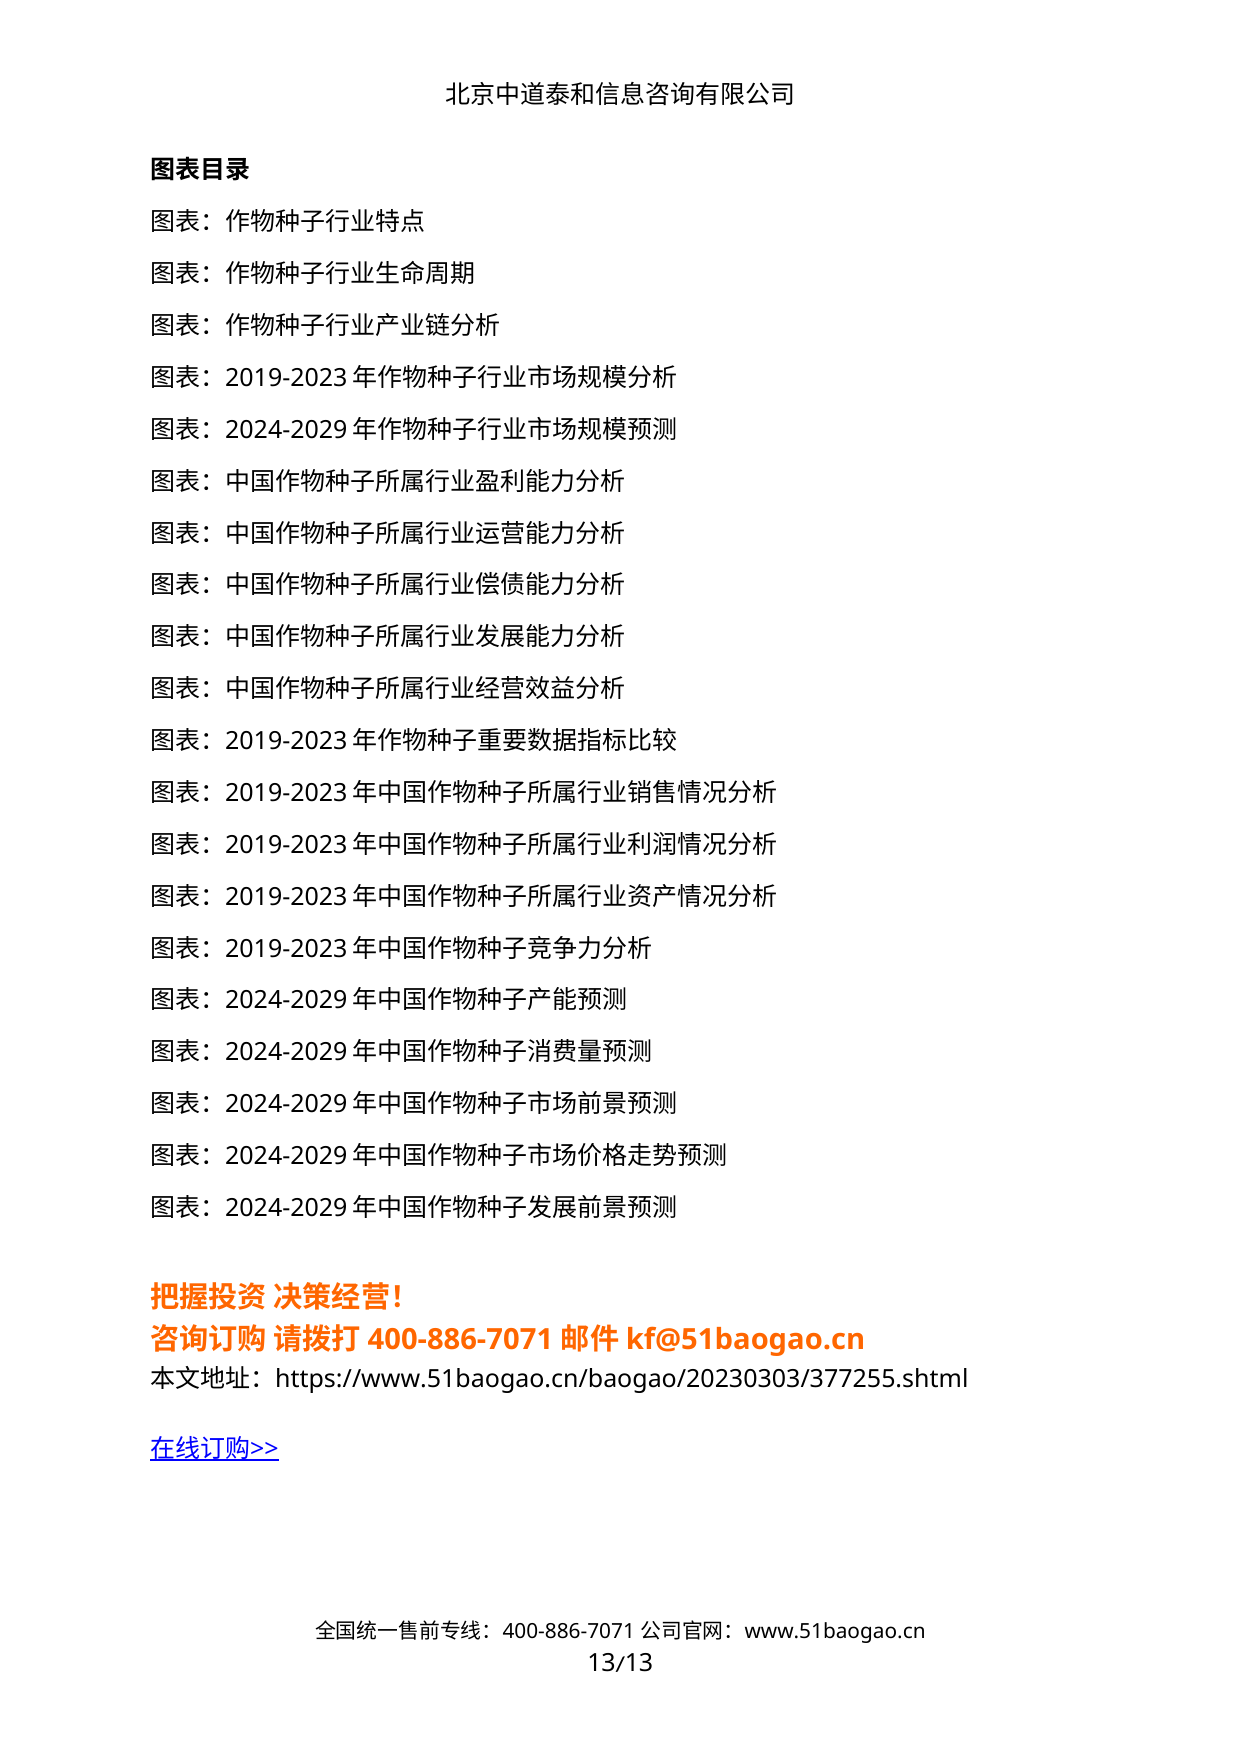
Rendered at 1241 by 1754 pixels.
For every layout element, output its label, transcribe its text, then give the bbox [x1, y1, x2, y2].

text 图表：2024-2029年中国作物种子市场前景预测 [150, 1084, 1090, 1120]
text 图表：作物种子行业产业链分析 [150, 306, 1090, 342]
text 图表：作物种子行业生命周期 [150, 254, 1090, 290]
text 图表：中国作物种子所属行业盈利能力分析 [150, 461, 1090, 497]
text 图表：作物种子行业特点 [150, 202, 1090, 238]
text 图表目录 [150, 150, 1090, 186]
text 图表：2024-2029年作物种子行业市场规模预测 [150, 409, 1090, 446]
text 图表：中国作物种子所属行业运营能力分析 [150, 513, 1090, 549]
text 图表：中国作物种子所属行业发展能力分析 [150, 617, 1090, 653]
text 在线订购>> [150, 1394, 1090, 1465]
text 图表：2024-2029年中国作物种子消费量预测 [150, 1032, 1090, 1068]
text 图表：2024-2029年中国作物种子发展前景预测 [150, 1187, 1090, 1224]
text 图表：2019-2023年作物种子行业市场规模分析 [150, 357, 1090, 394]
text 把握投资 决策经营！咨询订购 请拨打 400-886-7071 邮件 kf@51baogao.cn本文地址：https://www.51baogao.cn/baogao/20230303/377255.shtml [150, 1239, 1090, 1394]
text 图表：2019-2023年中国作物种子所属行业销售情况分析 [150, 772, 1090, 809]
text 图表：2019-2023年作物种子重要数据指标比较 [150, 721, 1090, 757]
text 图表：2019-2023年中国作物种子所属行业资产情况分析 [150, 876, 1090, 912]
text 图表：2024-2029年中国作物种子产能预测 [150, 980, 1090, 1016]
text 图表：2024-2029年中国作物种子市场价格走势预测 [150, 1136, 1090, 1172]
text 图表：2019-2023年中国作物种子竞争力分析 [150, 928, 1090, 964]
text 图表：2019-2023年中国作物种子所属行业利润情况分析 [150, 824, 1090, 861]
text 图表：中国作物种子所属行业经营效益分析 [150, 669, 1090, 705]
text 图表：中国作物种子所属行业偿债能力分析 [150, 565, 1090, 601]
